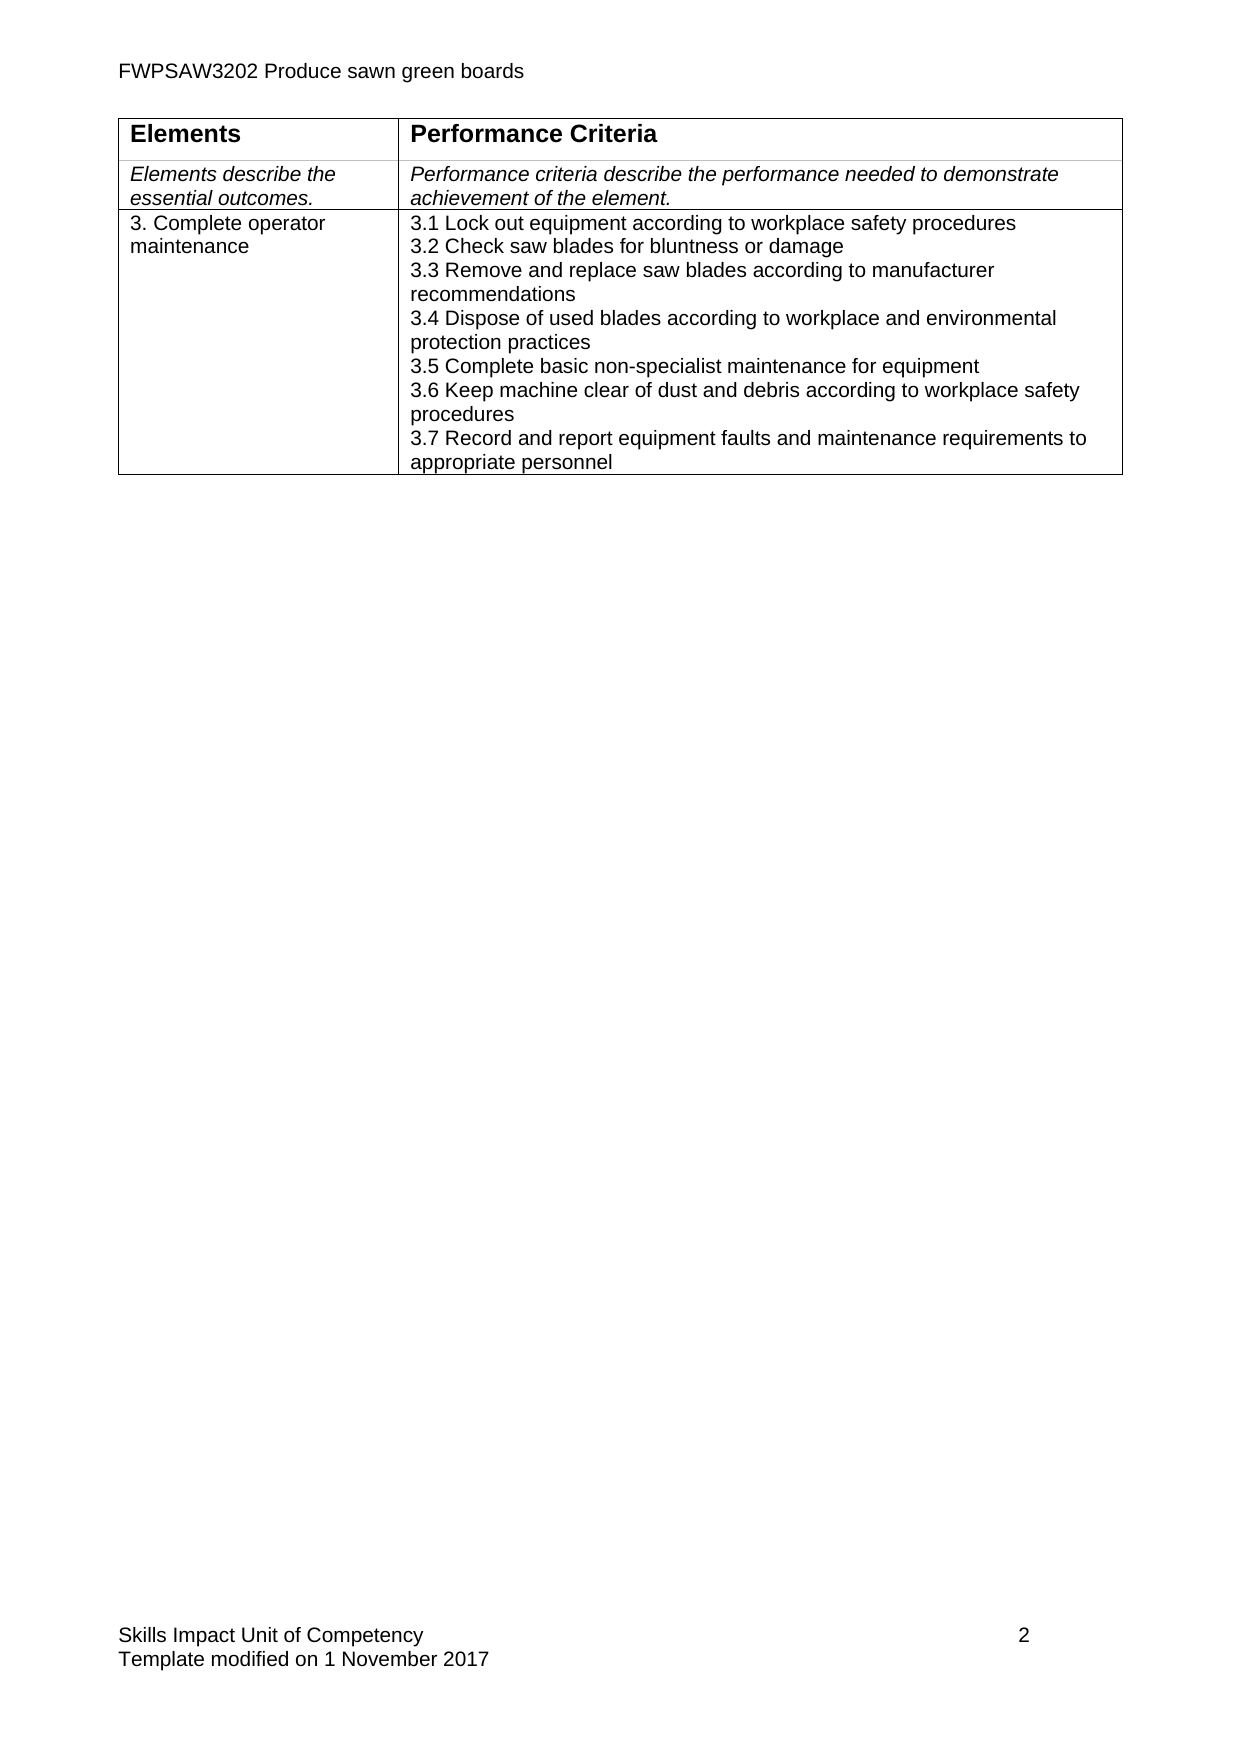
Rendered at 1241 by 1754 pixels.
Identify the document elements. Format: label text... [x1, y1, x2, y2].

table_cell 3. Complete operator maintenance [119, 210, 398, 474]
table_cell Elements describe the essential outcomes. [119, 161, 398, 209]
table_header Performance Criteria [399, 119, 1122, 160]
table_cell 3.1 Lock out equipment according to workplace safety procedures 3.2 Check saw blades for bluntness or damage 3.3 Remove and replace saw blades according to manufacturer recommendations 3.4 Dispose of used blades according to workplace and environmental protection practices 3.5 Complete basic non-specialist maintenance for equipment 3.6 Keep machine clear of dust and debris according to workplace safety procedures 3.7 Record and report equipment faults and maintenance requirements to appropriate personnel [399, 210, 1122, 474]
table_cell Performance criteria describe the performance needed to demonstrate achievement of the element. [399, 161, 1122, 209]
table_header Elements [119, 119, 398, 160]
